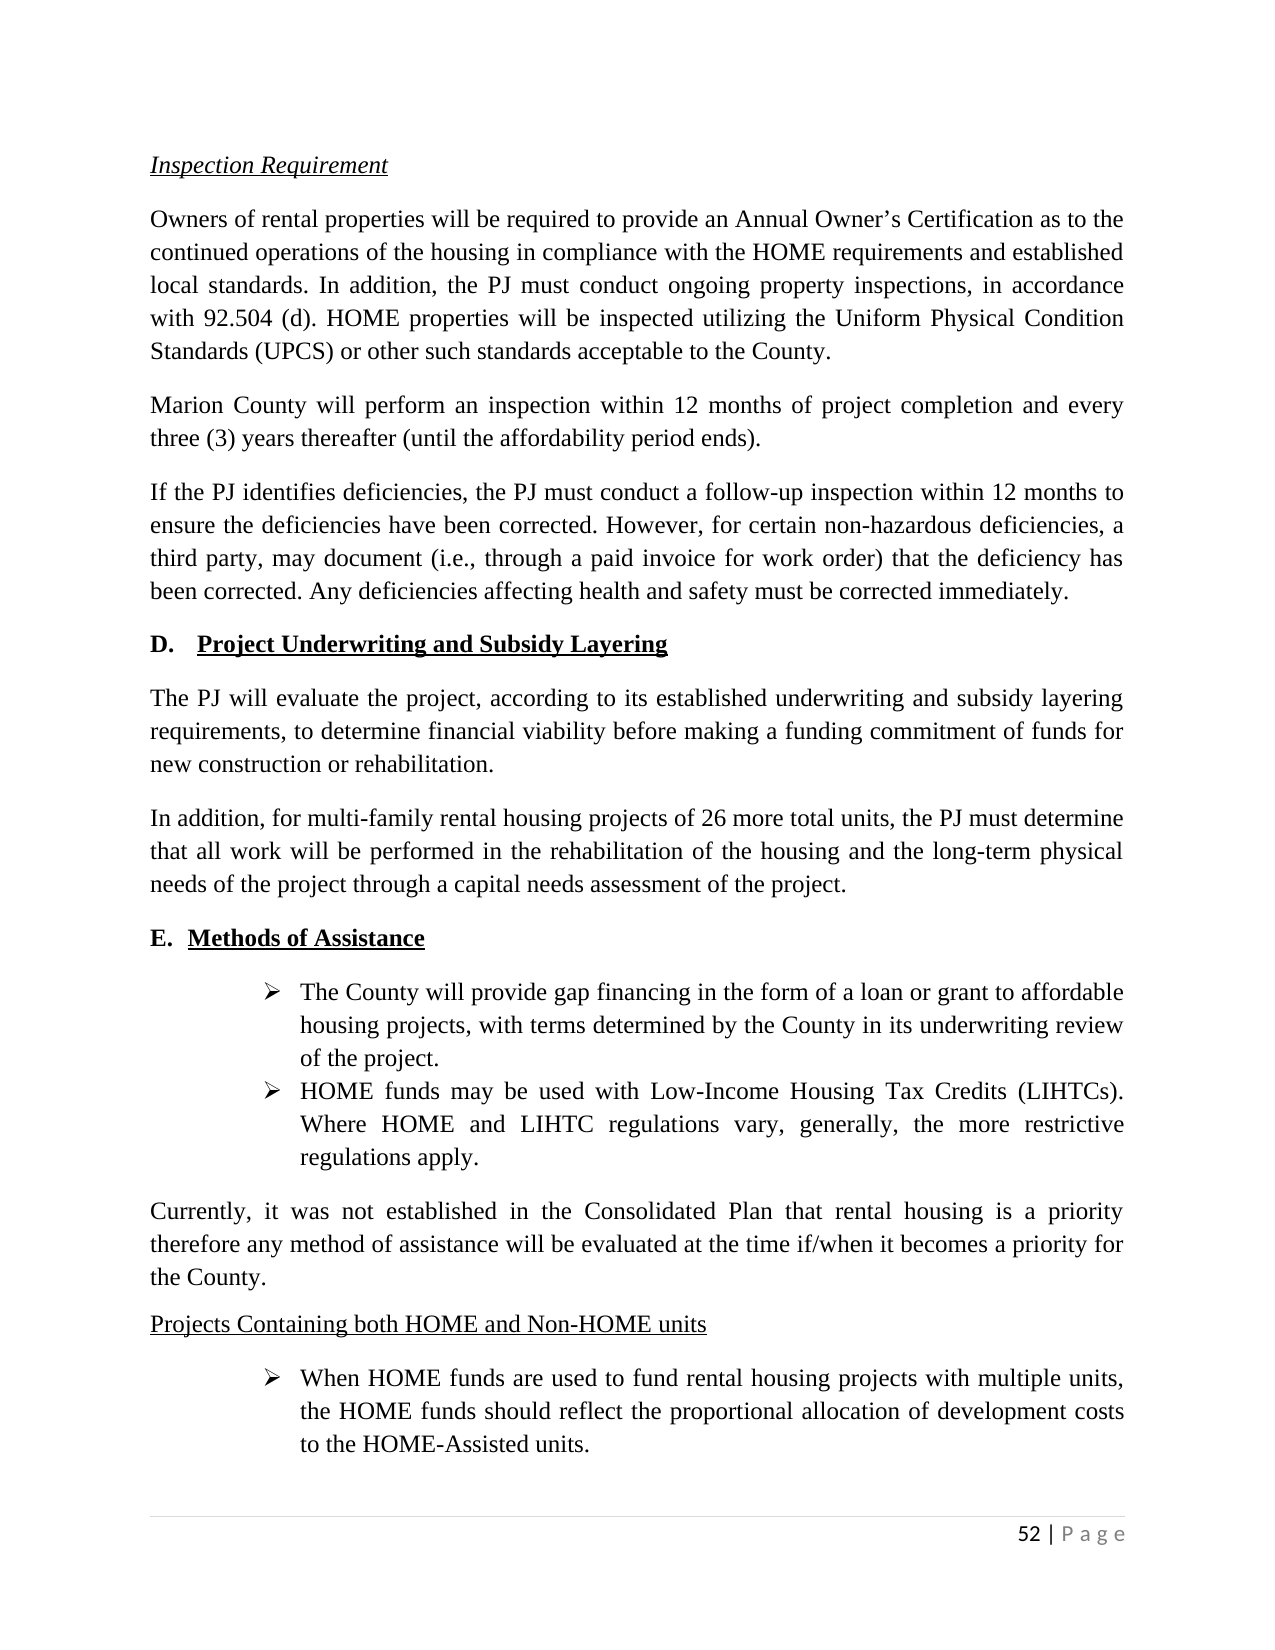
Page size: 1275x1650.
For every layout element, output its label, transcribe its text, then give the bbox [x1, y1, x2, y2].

list HOME funds may be used with Low-Income Housing Tax Credits (LIHTCs). Where HOME and LIHTC regulations vary, generally, the more restrictive regulations apply. [262, 1076, 1125, 1171]
text Owners of rental properties will be required to provide an Annual Owner’s Certification as to the continued operations of the housing in compliance with the HOME requirements and established local standards. In addition, the PJ must conduct ongoing property inspections, in accordance with 92.504 (d). HOME properties will be inspected utilizing the Uniform Physical Condition Standards (UPCS) or other such standards acceptable to the County. [150, 204, 1125, 365]
text Projects Containing both HOME and Non-HOME units [150, 1309, 1125, 1338]
list The County will provide gap financing in the form of a loan or grant to affordable housing projects, with terms determined by the County in its underwriting review of the project. [262, 977, 1125, 1072]
text Currently, it was not established in the Consolidated Plan that rental housing is a priority therefore any method of assistance will be evaluated at the time if/when it becomes a priority for the County. [150, 1196, 1125, 1291]
list Methods of Assistance [150, 923, 1125, 952]
list Project Underwriting and Subsidy Layering [150, 629, 1125, 658]
text The PJ will evaluate the project, according to its established underwriting and subsidy layering requirements, to determine financial viability before making a funding commitment of funds for new construction or rehabilitation. [150, 683, 1125, 778]
list When HOME funds are used to fund rental housing projects with multiple units, the HOME funds should reflect the proportional allocation of development costs to the HOME-Assisted units. [262, 1363, 1125, 1457]
text Marion County will perform an inspection within 12 months of project completion and every three (3) years thereafter (until the affordability period ends). [150, 390, 1125, 452]
text Inspection Requirement [150, 150, 1125, 179]
text In addition, for multi-family rental housing projects of 26 more total units, the PJ must determine that all work will be performed in the rehabilitation of the housing and the long-term physical needs of the project through a capital needs assessment of the project. [150, 803, 1125, 898]
text If the PJ identifies deficiencies, the PJ must conduct a follow-up inspection within 12 months to ensure the deficiencies have been corrected. However, for certain non-hazardous deficiencies, a third party, may document (i.e., through a paid invoice for work order) that the deficiency has been corrected. Any deficiencies affecting health and safety must be corrected immediately. [150, 477, 1125, 604]
